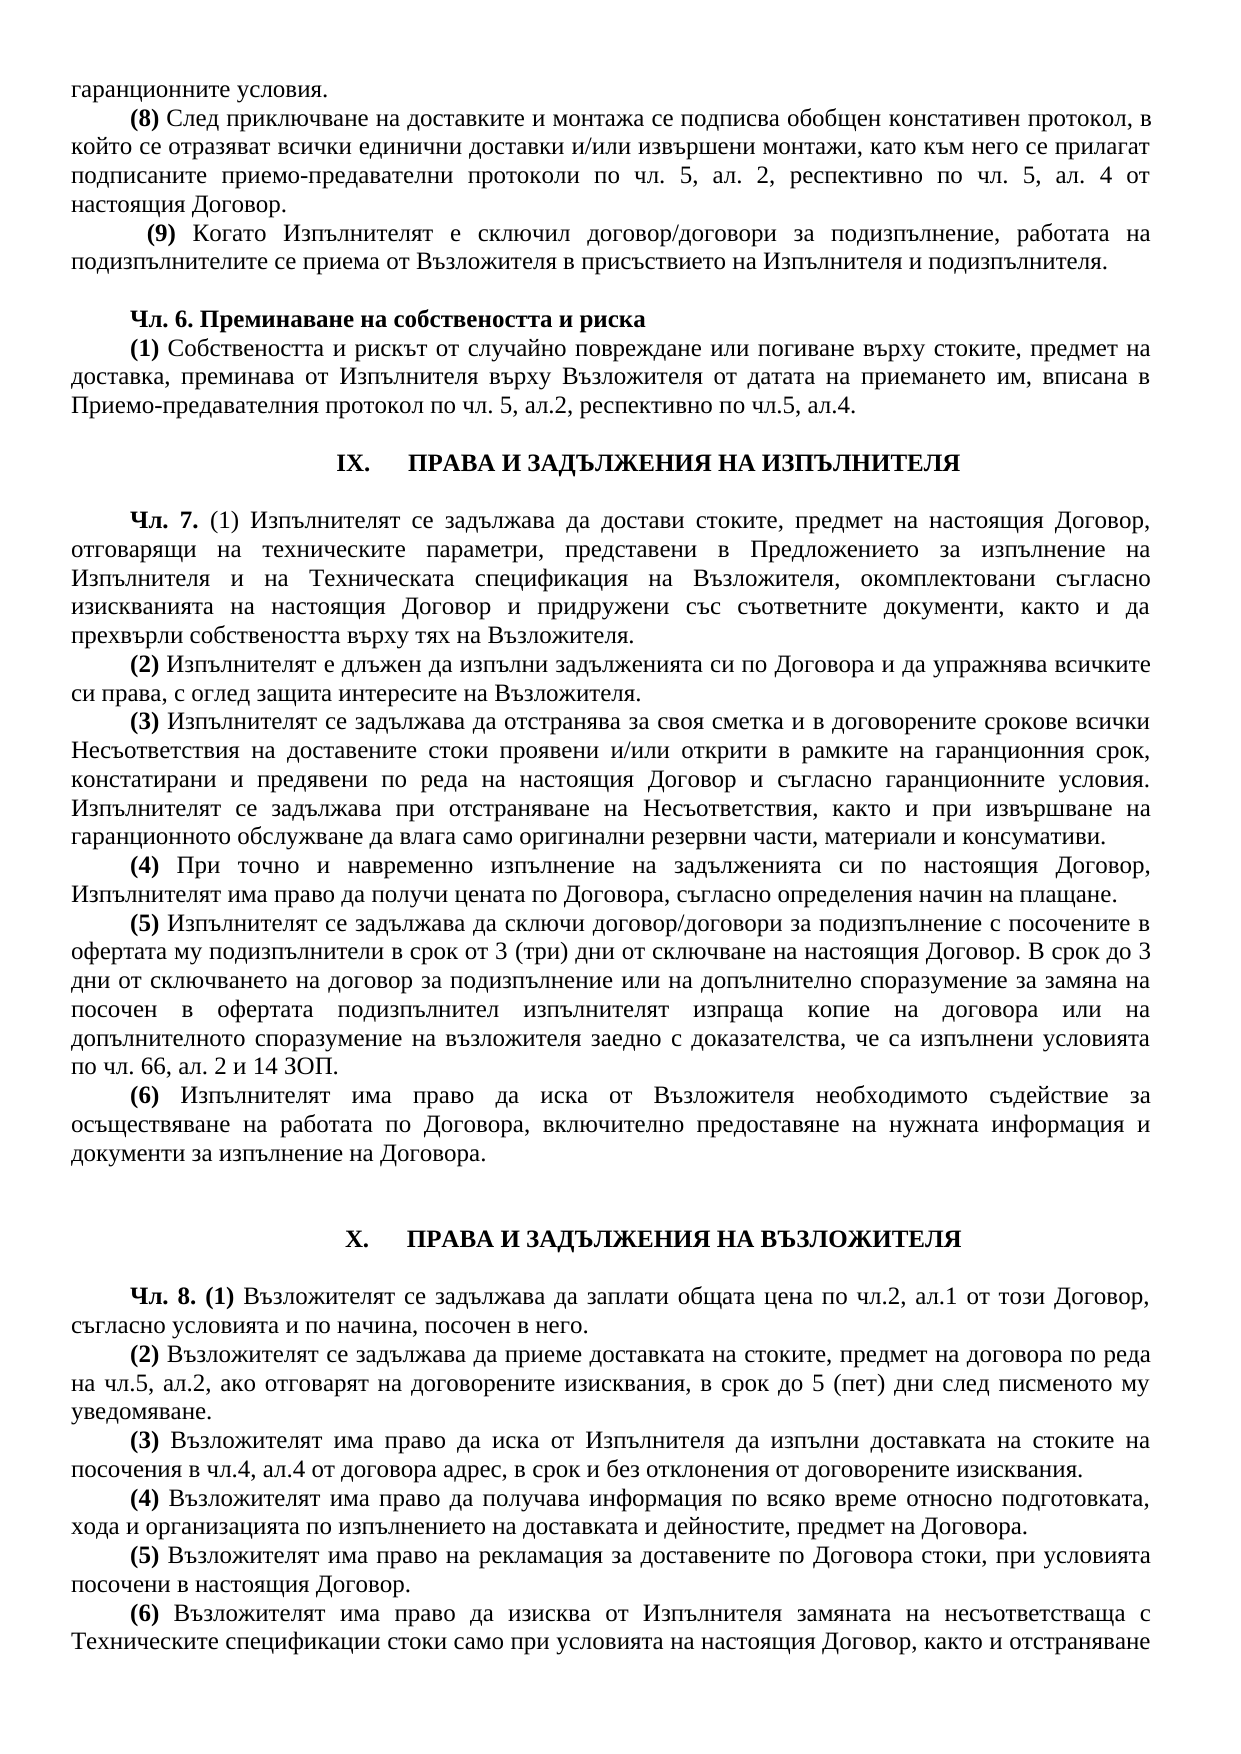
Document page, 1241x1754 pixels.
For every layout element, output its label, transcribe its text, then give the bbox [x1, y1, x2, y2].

text (5) Възложителят има право на рекламация за доставените по Договора стоки, при условията посочени в настоящия Договор. [71, 1540, 1152, 1598]
text Чл. 8. (1) Възложителят се задължава да заплати общата цена по чл.2, ал.1 от този Договор, съгласно условията и по начина, посочен в него. [71, 1281, 1152, 1339]
list ПРАВА И ЗАДЪЛЖЕНИЯ НА ВЪЗЛОЖИТЕЛЯ [179, 1224, 1152, 1253]
text (4) Възложителят има право да получава информация по всяко време относно подготовката, хода и организацията по изпълнението на доставката и дейностите, предмет на Договора. [71, 1483, 1152, 1540]
list ПРАВА И ЗАДЪЛЖЕНИЯ НА ИЗПЪЛНИТЕЛЯ [179, 448, 1152, 476]
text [71, 1598, 1152, 1655]
text (2) Възложителят се задължава да приеме доставката на стоките, предмет на договора по реда на чл.5, ал.2, ако отговарят на договорените изисквания, в срок до 5 (пет) дни след писменото му уведомяване. [71, 1339, 1152, 1425]
text (2) Изпълнителят е длъжен да изпълни задълженията си по Договора и да упражнява всичките си права, с оглед защита интересите на Възложителя. [71, 649, 1152, 706]
text (9) Когато Изпълнителят е сключил договор/договори за подизпълнение, работата на подизпълнителите се приема от Възложителя в присъствието на Изпълнителя и подизпълнителя. [71, 218, 1152, 275]
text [71, 74, 1152, 103]
text Чл. 6. Преминаване на собствеността и риска [130, 304, 1152, 333]
text Чл. 7. (1) Изпълнителят се задължава да достави стоките, предмет на настоящия Договор, отговарящи на техническите параметри, представени в Предложението за изпълнение на Изпълнителя и на Техническата спецификация на Възложителя, окомплектовани съгласно изискванията на настоящия Договор и придружени със съответните документи, както и да прехвърли собствеността върху тях на Възложителя. [71, 505, 1152, 649]
text (3) Възложителят има право да иска от Изпълнителя да изпълни доставката на стоките на посочения в чл.4, ал.4 от договора адрес, в срок и без отклонения от договорените изисквания. [71, 1425, 1152, 1483]
text (4) При точно и навременно изпълнение на задълженията си по настоящия Договор, Изпълнителят има право да получи цената по Договора, съгласно определения начин на плащане. [71, 850, 1152, 908]
text (6) Изпълнителят има право да иска от Възложителя необходимото съдействие за осъществяване на работата по Договора, включително предоставяне на нужната информация и документи за изпълнение на Договора. [71, 1080, 1152, 1166]
text (3) Изпълнителят се задължава да отстранява за своя сметка и в договорените срокове всички Несъответствия на доставените стоки проявени и/или открити в рамките на гаранционния срок, констатирани и предявени по реда на настоящия Договор и съгласно гаранционните условия. Изпълнителят се задължава при отстраняване на Несъответствия, както и при извършване на гаранционното обслужване да влага само оригинални резервни части, материали и консумативи. [71, 706, 1152, 850]
text (8) След приключване на доставките и монтажа се подписва обобщен констативен протокол, в който се отразяват всички единични доставки и/или извършени монтажи, като към него се прилагат подписаните приемо-предавателни протоколи по чл. 5, ал. 2, респективно по чл. 5, ал. 4 от настоящия Договор. [71, 103, 1152, 218]
text (5) Изпълнителят се задължава да сключи договор/договори за подизпълнение с посочените в офертата му подизпълнители в срок от 3 (три) дни от сключване на настоящия Договор. В срок до 3 дни от сключването на договор за подизпълнение или на допълнително споразумение за замяна на посочен в офертата подизпълнител изпълнителят изпраща копие на договора или на допълнителното споразумение на възложителя заедно с доказателства, че са изпълнени условията по чл. 66, ал. 2 и 14 ЗОП. [71, 908, 1152, 1080]
text (1) Собствеността и рискът от случайно повреждане или погиване върху стоките, предмет на доставка, преминава от Изпълнителя върху Възложителя от датата на приемането им, вписана в Приемо-предавателния протокол по чл. 5, ал.2, респективно по чл.5, ал.4. [71, 333, 1152, 419]
